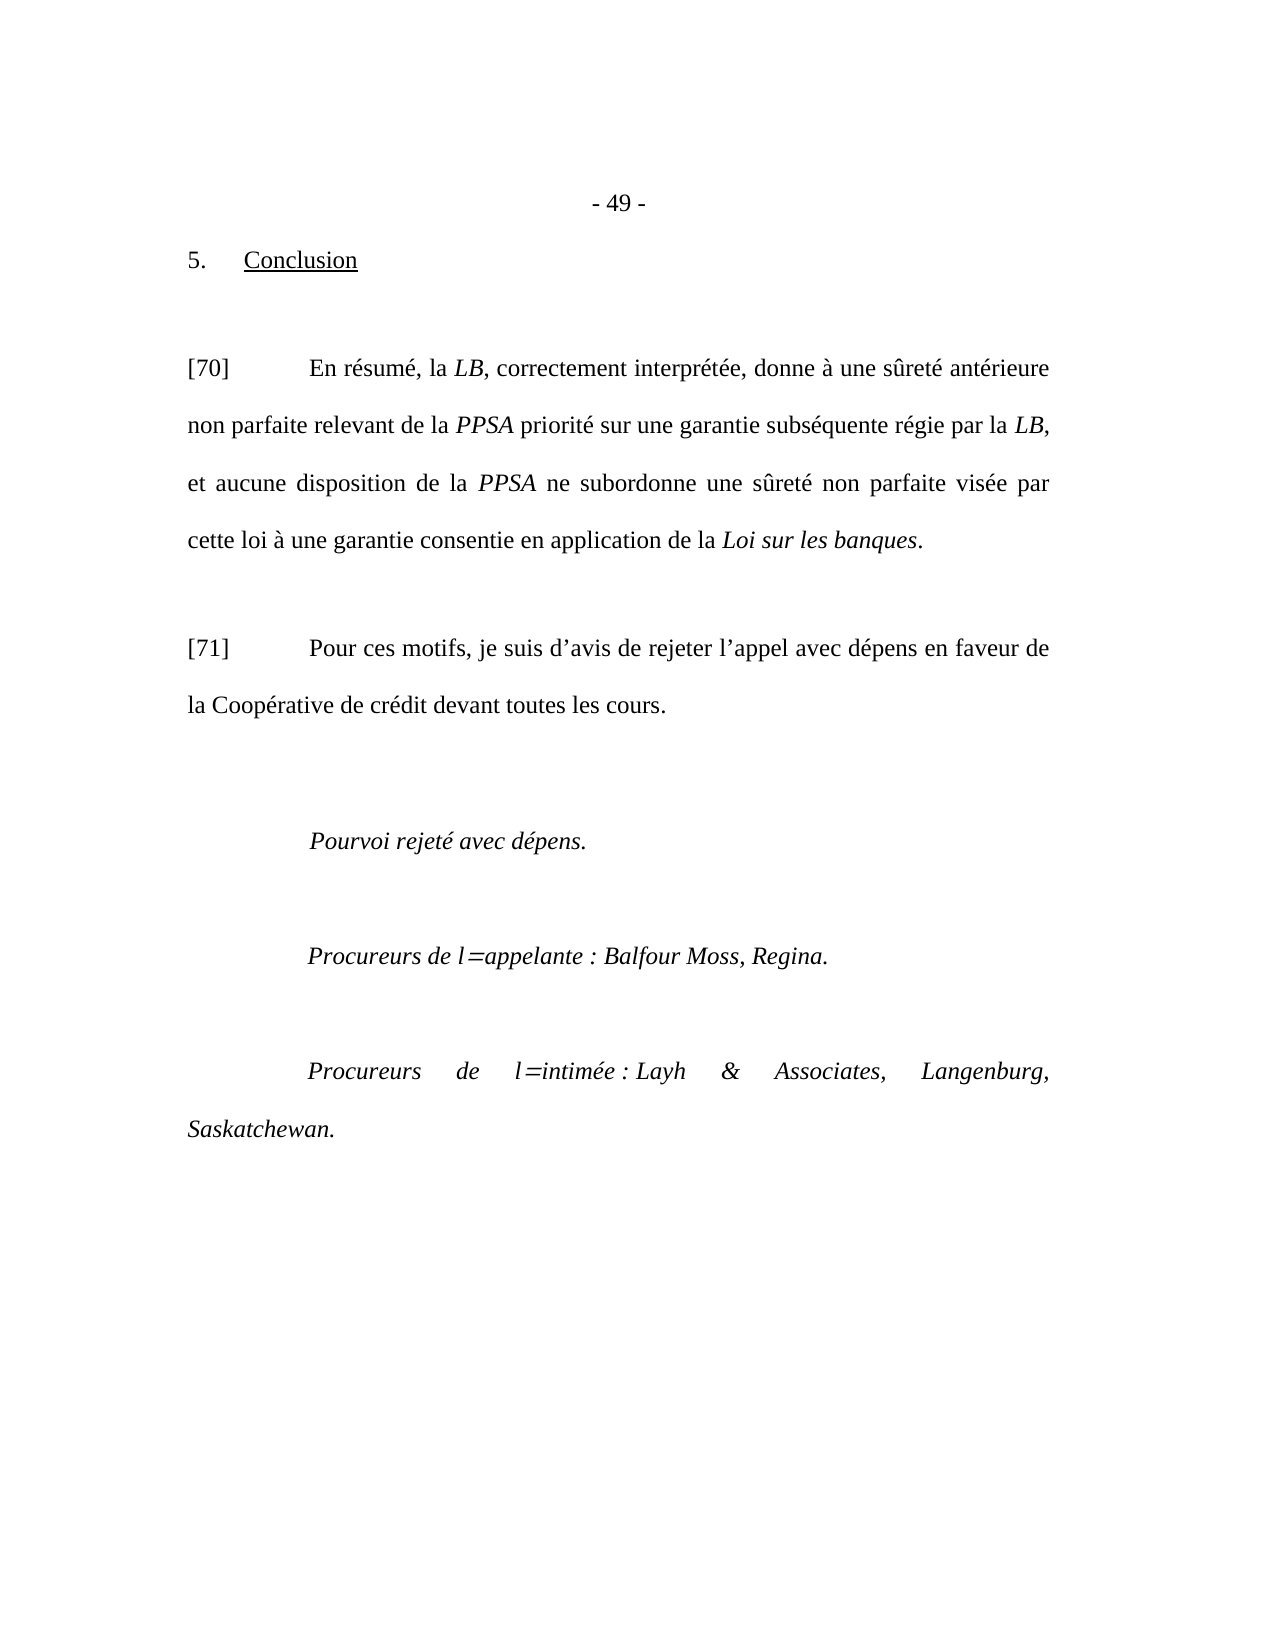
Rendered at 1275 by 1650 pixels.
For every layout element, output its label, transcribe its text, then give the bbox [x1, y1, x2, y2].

list Pour ces motifs, je suis d’avis de rejeter l’appel avec dépens en faveur de la Coopérative de crédit devant toutes les cours. [187, 633, 1050, 719]
text Procureurs de lintimée : Layh & Associates, Langenburg, Saskatchewan. [187, 1056, 1050, 1143]
text Procureurs de lappelante : Balfour Moss, Regina. [187, 941, 1050, 970]
list 5. Conclusion [187, 245, 1050, 274]
list En résumé, la LB, correctement interprétée, donne à une sûreté antérieure non parfaite relevant de la PPSA priorité sur une garantie subséquente régie par la LB, et aucune disposition de la PPSA ne subordonne une sûreté non parfaite visée par cette loi à une garantie consentie en application de la Loi sur les banques. [187, 353, 1050, 554]
text Pourvoi rejeté avec dépens. [187, 826, 1050, 855]
